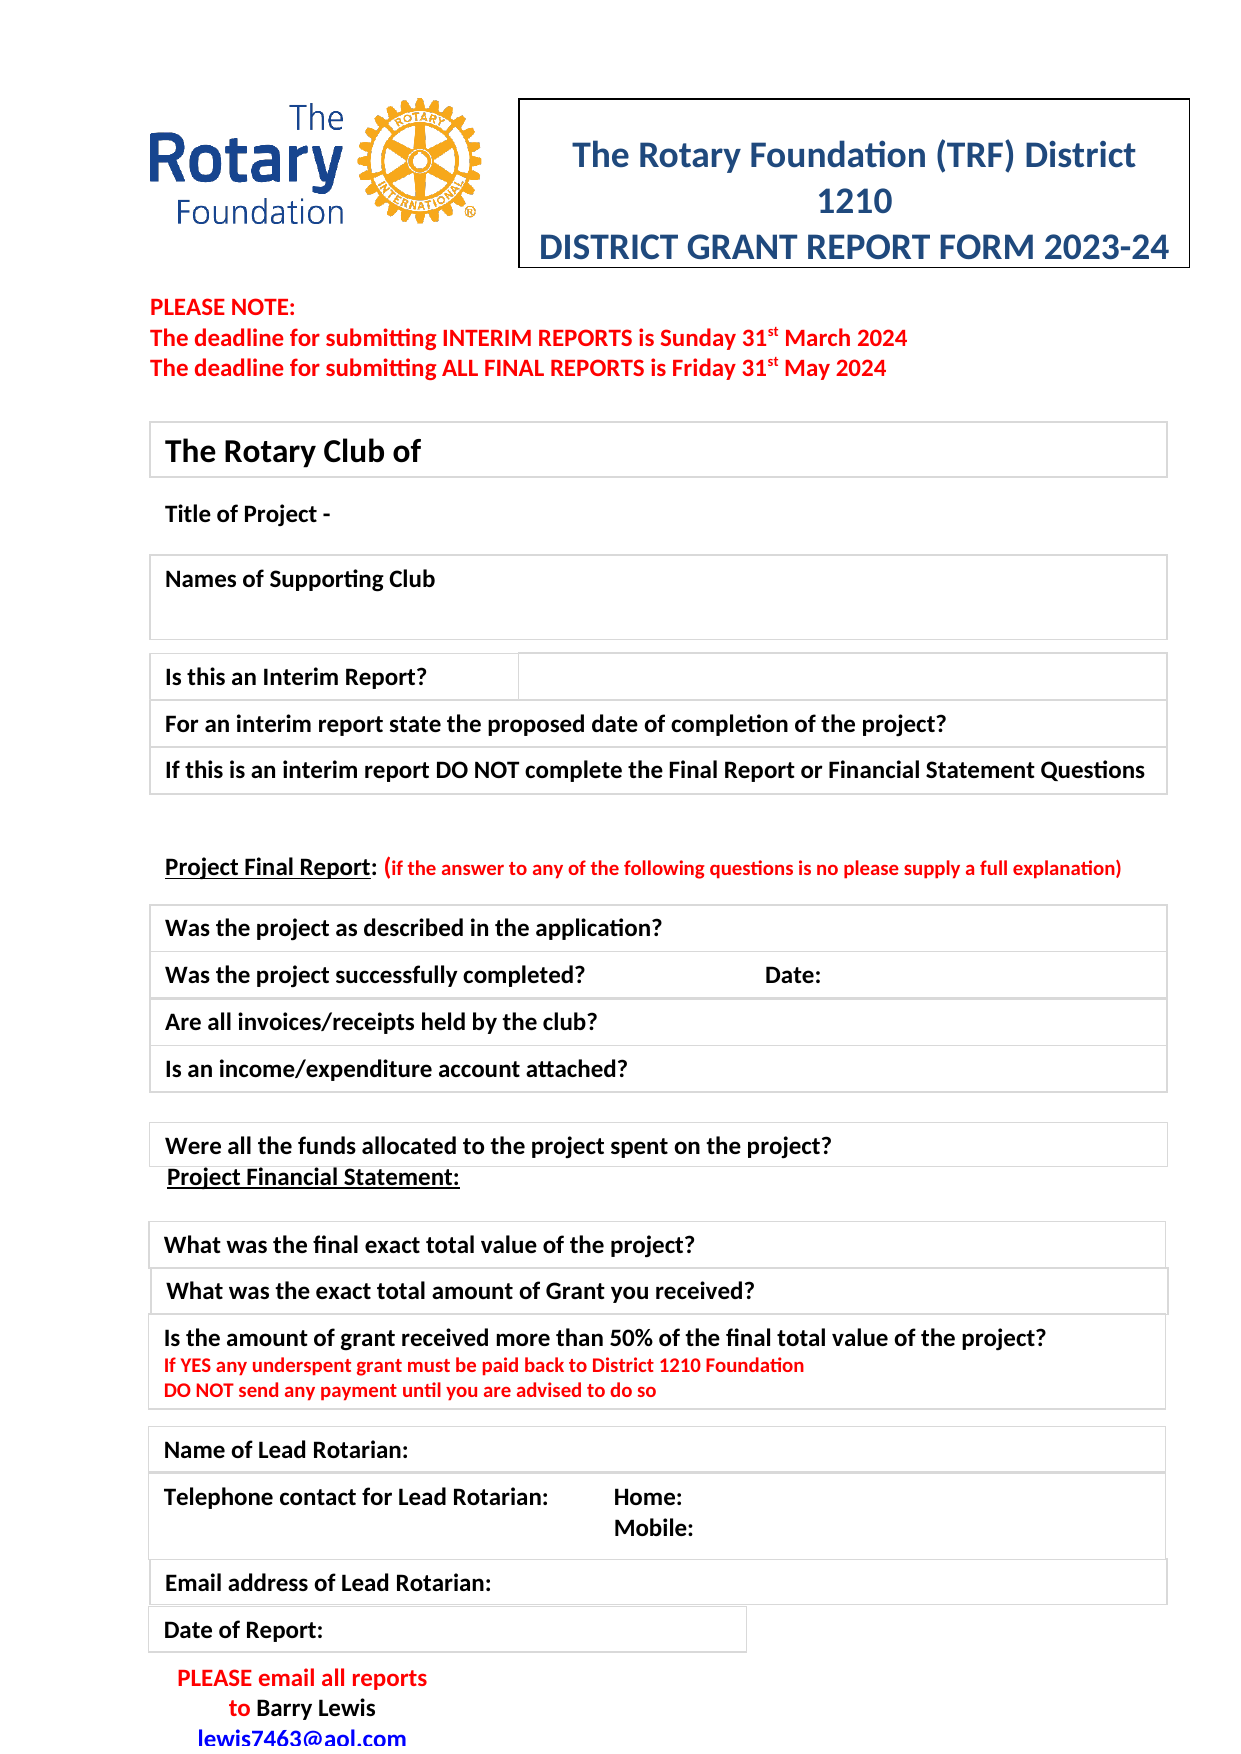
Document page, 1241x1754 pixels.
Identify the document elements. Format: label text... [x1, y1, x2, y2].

text The deadline for submitting INTERIM REPORTS is Sunday 31st March 2024 [150, 322, 1090, 352]
text PLEASE NOTE: [150, 291, 1090, 322]
picture [150, 98, 482, 224]
text The deadline for submitting ALL FINAL REPORTS is Friday 31st May 2024 [150, 352, 1090, 383]
